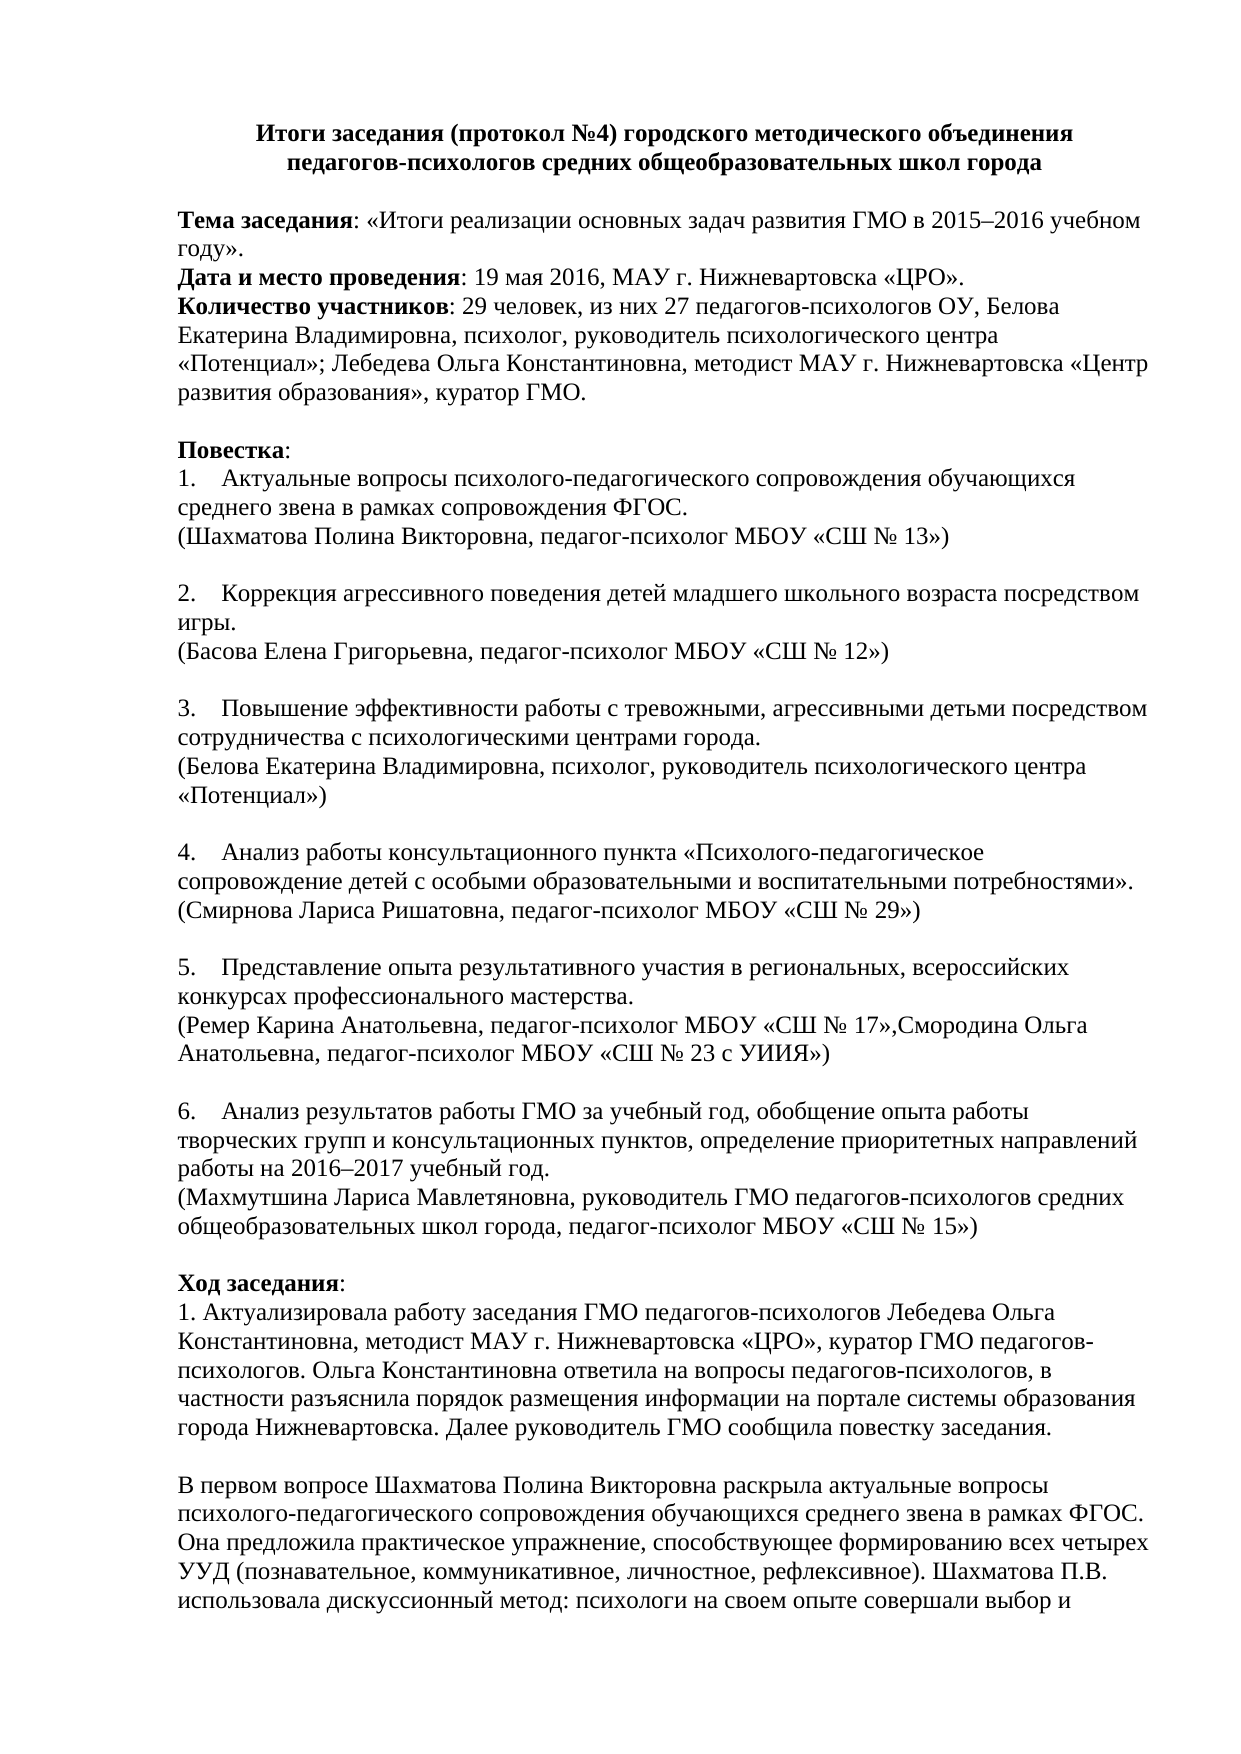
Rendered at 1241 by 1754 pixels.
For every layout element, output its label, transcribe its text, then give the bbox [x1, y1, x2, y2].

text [177, 205, 1152, 1613]
text Итоги заседания (протокол №4) городского методического объединения [177, 118, 1152, 147]
text педагогов-психологов средних общеобразовательных школ города [177, 147, 1152, 176]
